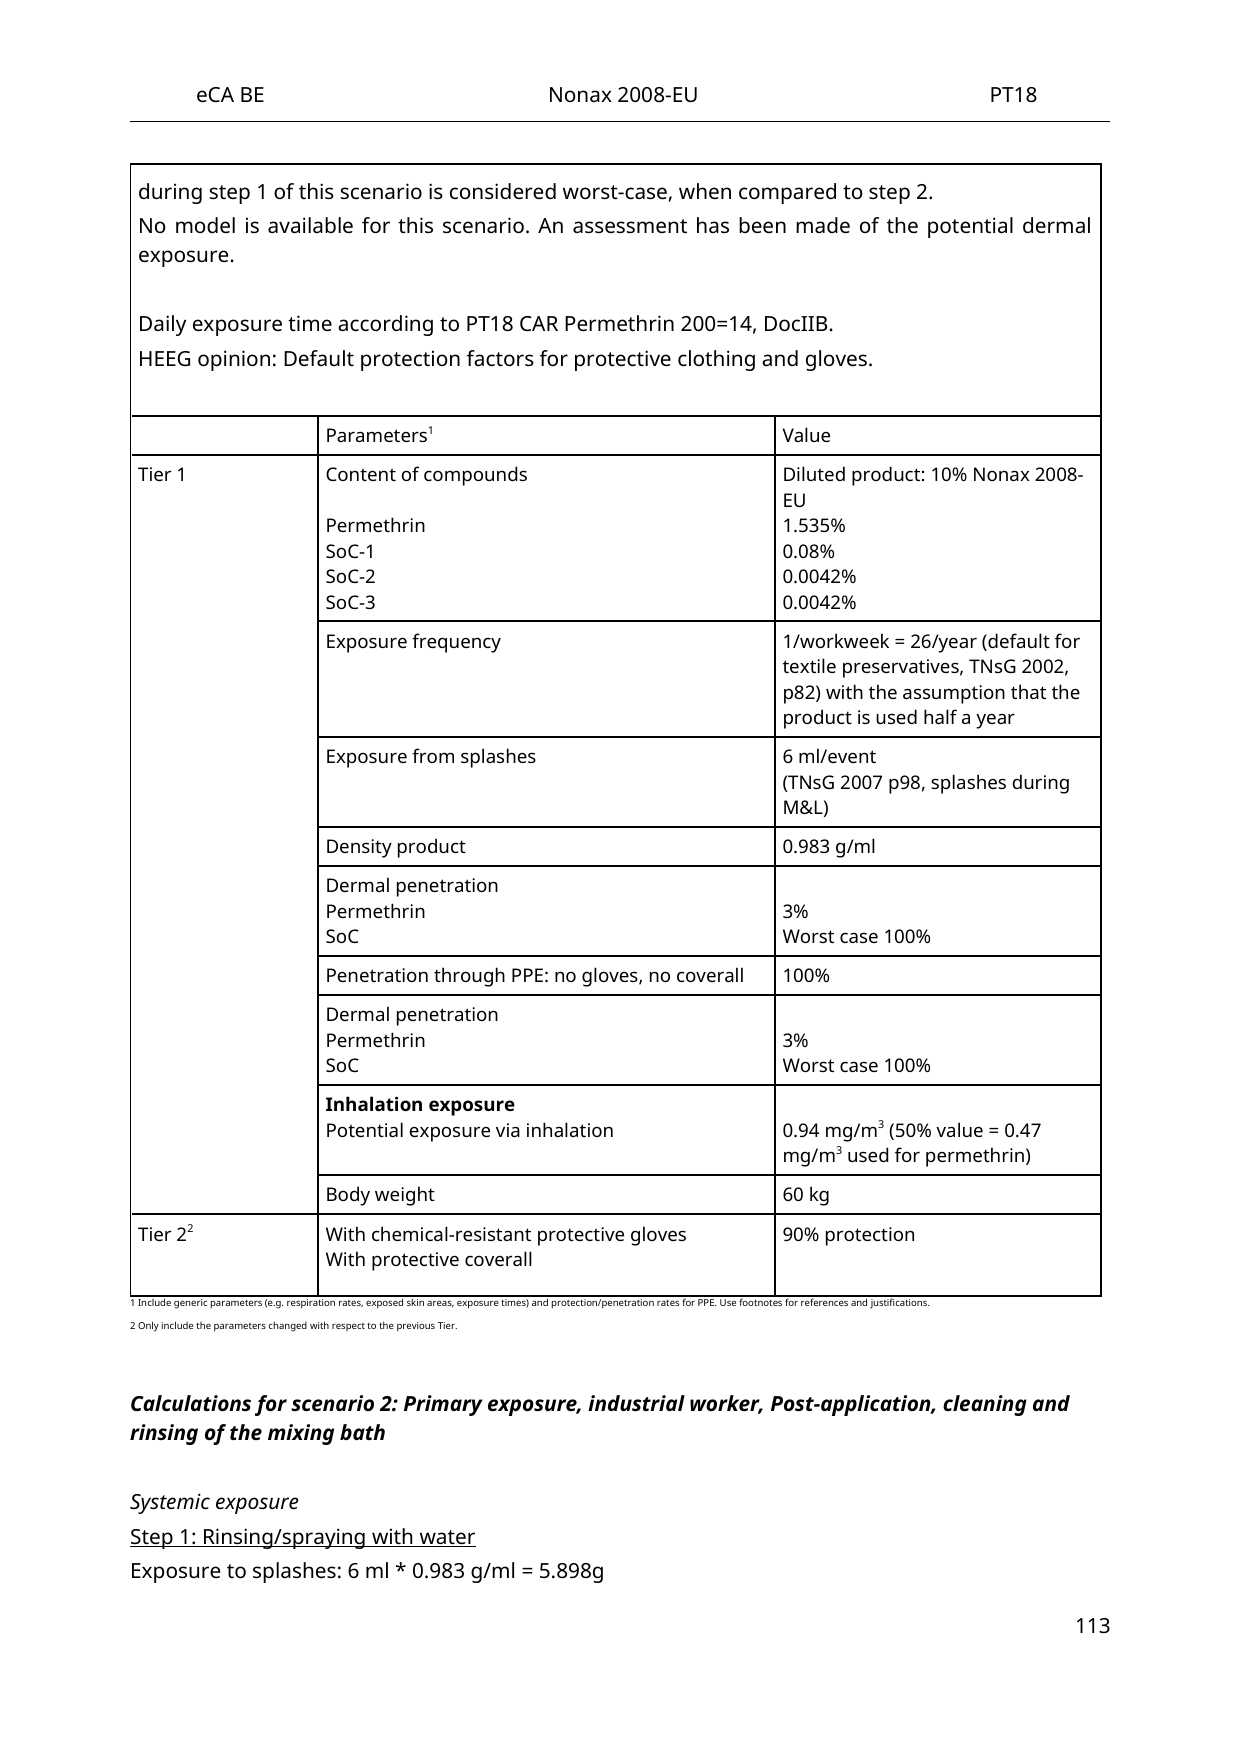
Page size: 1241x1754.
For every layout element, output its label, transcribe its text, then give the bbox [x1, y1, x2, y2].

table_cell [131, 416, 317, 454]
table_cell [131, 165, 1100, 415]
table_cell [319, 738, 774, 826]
subtitle Calculations for scenario 2: Primary exposure, industrial worker, Post-application, cleaning and rinsing of the mixing bath [130, 1389, 1110, 1446]
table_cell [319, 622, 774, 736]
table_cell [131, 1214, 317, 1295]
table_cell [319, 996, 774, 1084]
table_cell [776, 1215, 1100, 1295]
text 2 Only include the parameters changed with respect to the previous Tier. [130, 1319, 1110, 1342]
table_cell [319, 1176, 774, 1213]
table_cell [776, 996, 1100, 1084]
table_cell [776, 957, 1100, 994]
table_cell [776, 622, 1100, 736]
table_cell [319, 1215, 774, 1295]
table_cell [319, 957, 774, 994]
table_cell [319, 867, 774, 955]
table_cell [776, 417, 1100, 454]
text Step 1: Rinsing/spraying with water [130, 1522, 1110, 1550]
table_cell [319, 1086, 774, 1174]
text Exposure to splashes: 6 ml * 0.983 g/ml = 5.898g [130, 1556, 1110, 1585]
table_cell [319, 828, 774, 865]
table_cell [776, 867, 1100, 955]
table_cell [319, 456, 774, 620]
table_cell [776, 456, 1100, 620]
text 1 Include generic parameters (e.g. respiration rates, exposed skin areas, exposure times) and protection/penetration rates for PPE. Use footnotes for references and justifications. [130, 1297, 1110, 1319]
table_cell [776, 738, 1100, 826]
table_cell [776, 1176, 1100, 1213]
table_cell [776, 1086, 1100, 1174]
text Systemic exposure [130, 1487, 1110, 1516]
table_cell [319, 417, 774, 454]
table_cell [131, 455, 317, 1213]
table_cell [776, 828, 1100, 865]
